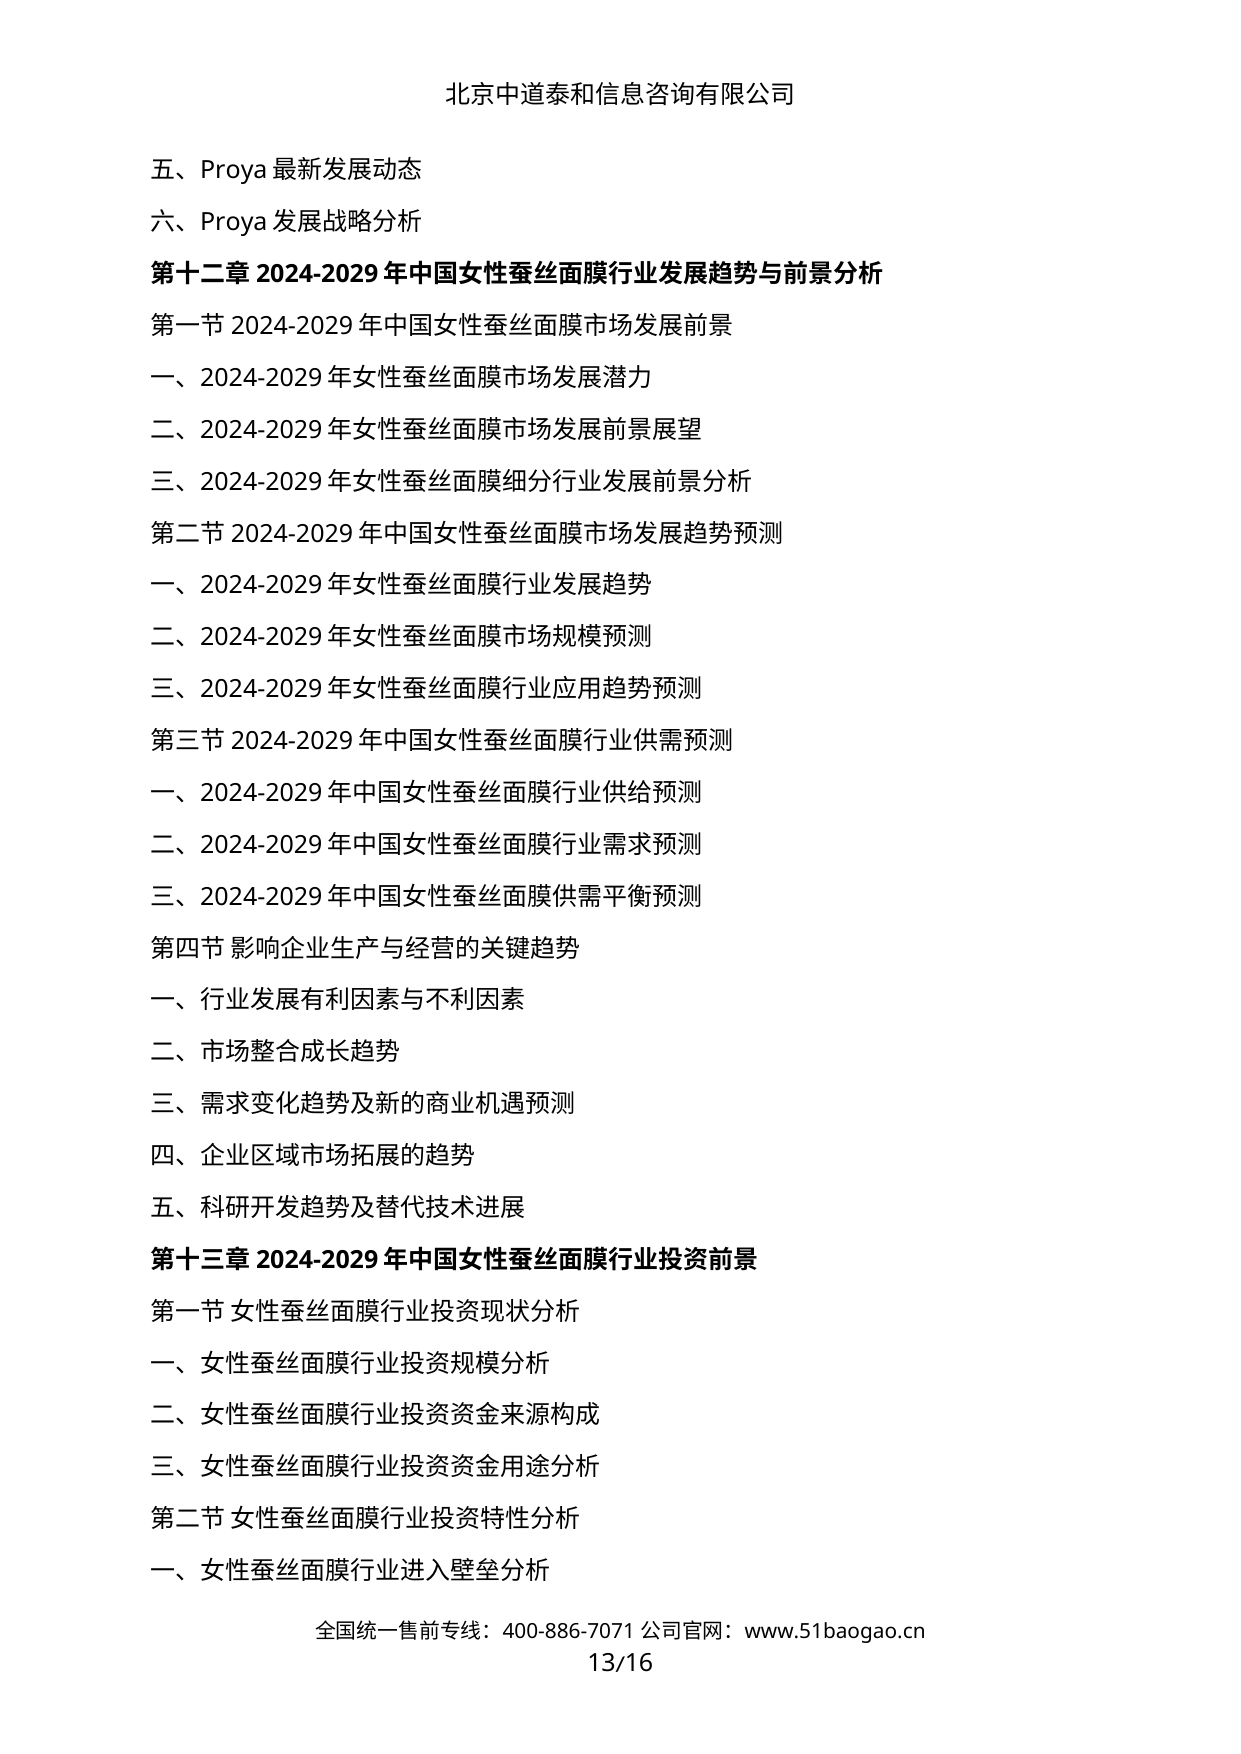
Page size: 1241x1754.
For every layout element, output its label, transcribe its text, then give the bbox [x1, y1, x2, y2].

text 四、企业区域市场拓展的趋势 [150, 1136, 1090, 1172]
text 一、女性蚕丝面膜行业投资规模分析 [150, 1343, 1090, 1379]
text 三、需求变化趋势及新的商业机遇预测 [150, 1084, 1090, 1120]
text 二、2024-2029年女性蚕丝面膜市场发展前景展望 [150, 409, 1090, 446]
text 三、2024-2029年女性蚕丝面膜行业应用趋势预测 [150, 669, 1090, 705]
text 一、行业发展有利因素与不利因素 [150, 980, 1090, 1016]
text 第四节 影响企业生产与经营的关键趋势 [150, 928, 1090, 964]
text 第二节 2024-2029年中国女性蚕丝面膜市场发展趋势预测 [150, 513, 1090, 549]
text 五、Proya最新发展动态 [150, 150, 1090, 186]
text 二、2024-2029年中国女性蚕丝面膜行业需求预测 [150, 824, 1090, 861]
text 三、2024-2029年中国女性蚕丝面膜供需平衡预测 [150, 876, 1090, 912]
text 三、2024-2029年女性蚕丝面膜细分行业发展前景分析 [150, 461, 1090, 497]
text 二、女性蚕丝面膜行业投资资金来源构成 [150, 1395, 1090, 1431]
text 第十三章 2024-2029年中国女性蚕丝面膜行业投资前景 [150, 1239, 1090, 1276]
text 六、Proya发展战略分析 [150, 202, 1090, 238]
text 一、2024-2029年女性蚕丝面膜行业发展趋势 [150, 565, 1090, 601]
text 二、市场整合成长趋势 [150, 1032, 1090, 1068]
text 一、2024-2029年女性蚕丝面膜市场发展潜力 [150, 357, 1090, 394]
text 二、2024-2029年女性蚕丝面膜市场规模预测 [150, 617, 1090, 653]
text 第三节 2024-2029年中国女性蚕丝面膜行业供需预测 [150, 721, 1090, 757]
text 三、女性蚕丝面膜行业投资资金用途分析 [150, 1447, 1090, 1483]
text 第十二章 2024-2029年中国女性蚕丝面膜行业发展趋势与前景分析 [150, 254, 1090, 290]
text 第一节 女性蚕丝面膜行业投资现状分析 [150, 1291, 1090, 1327]
text 五、科研开发趋势及替代技术进展 [150, 1187, 1090, 1224]
text 第一节 2024-2029年中国女性蚕丝面膜市场发展前景 [150, 306, 1090, 342]
text 一、2024-2029年中国女性蚕丝面膜行业供给预测 [150, 772, 1090, 809]
text 第二节 女性蚕丝面膜行业投资特性分析 [150, 1499, 1090, 1535]
text 一、女性蚕丝面膜行业进入壁垒分析 [150, 1551, 1090, 1587]
